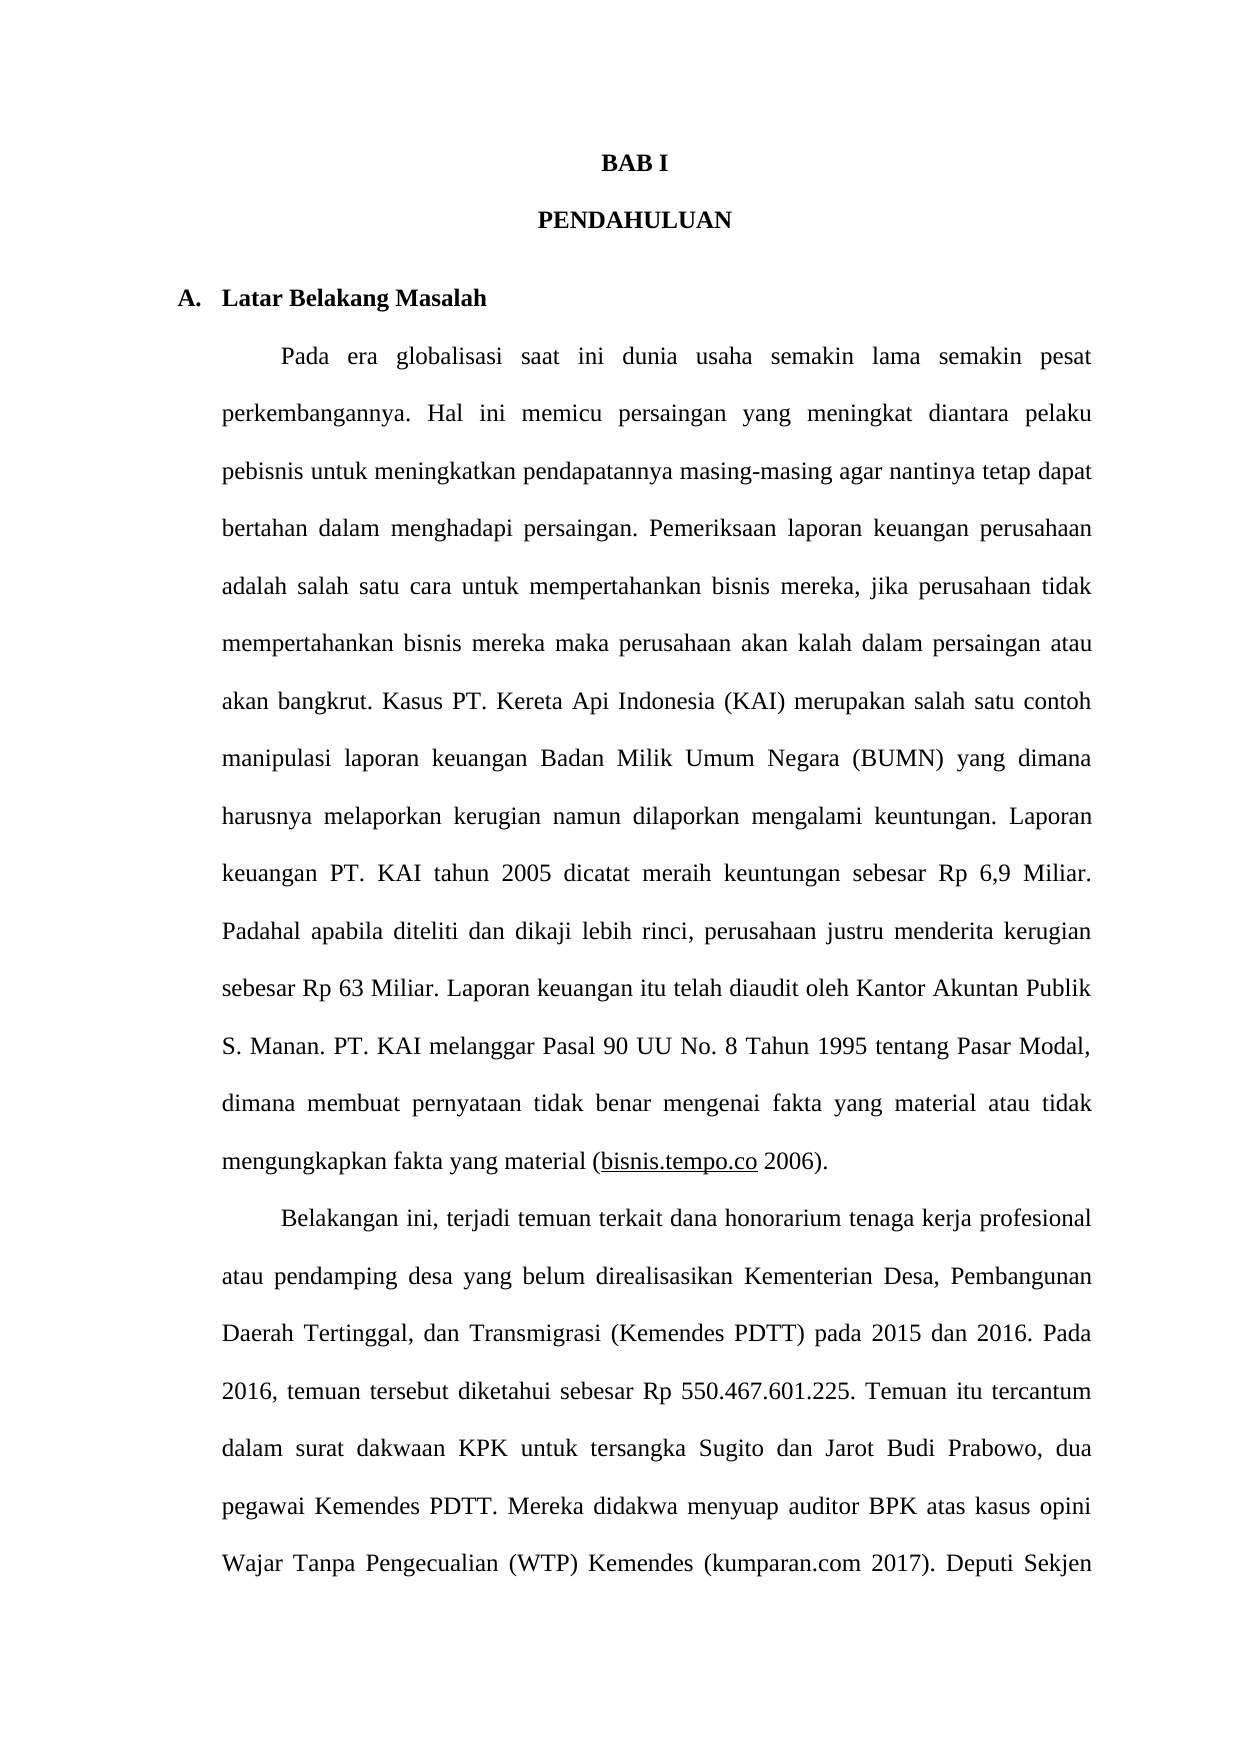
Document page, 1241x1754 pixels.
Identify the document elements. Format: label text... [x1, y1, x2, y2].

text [222, 1203, 1092, 1577]
text Pada era globalisasi saat ini dunia usaha semakin lama semakin pesat perkembangannya. Hal ini memicu persaingan yang meningkat diantara pelaku pebisnis untuk meningkatkan pendapatannya masing-masing agar nantinya tetap dapat bertahan dalam menghadapi persaingan. Pemeriksaan laporan keuangan perusahaan adalah salah satu cara untuk mempertahankan bisnis mereka, jika perusahaan tidak mempertahankan bisnis mereka maka perusahaan akan kalah dalam persaingan atau akan bangkrut. Kasus PT. Kereta Api Indonesia (KAI) merupakan salah satu contoh manipulasi laporan keuangan Badan Milik Umum Negara (BUMN) yang dimana harusnya melaporkan kerugian namun dilaporkan mengalami keuntungan. Laporan keuangan PT. KAI tahun 2005 dicatat meraih keuntungan sebesar Rp 6,9 Miliar. Padahal apabila diteliti dan dikaji lebih rinci, perusahaan justru menderita kerugian sebesar Rp 63 Miliar. Laporan keuangan itu telah diaudit oleh Kantor Akuntan Publik S. Manan. PT. KAI melanggar Pasal 90 UU No. 8 Tahun 1995 tentang Pasar Modal, dimana membuat pernyataan tidak benar mengenai fakta yang material atau tidak mengungkapkan fakta yang material (bisnis.tempo.co 2006). [222, 341, 1092, 1175]
subtitle PENDAHULUAN [177, 205, 1092, 234]
subtitle Latar Belakang Masalah [177, 283, 1092, 312]
subtitle BAB I [177, 148, 1092, 176]
